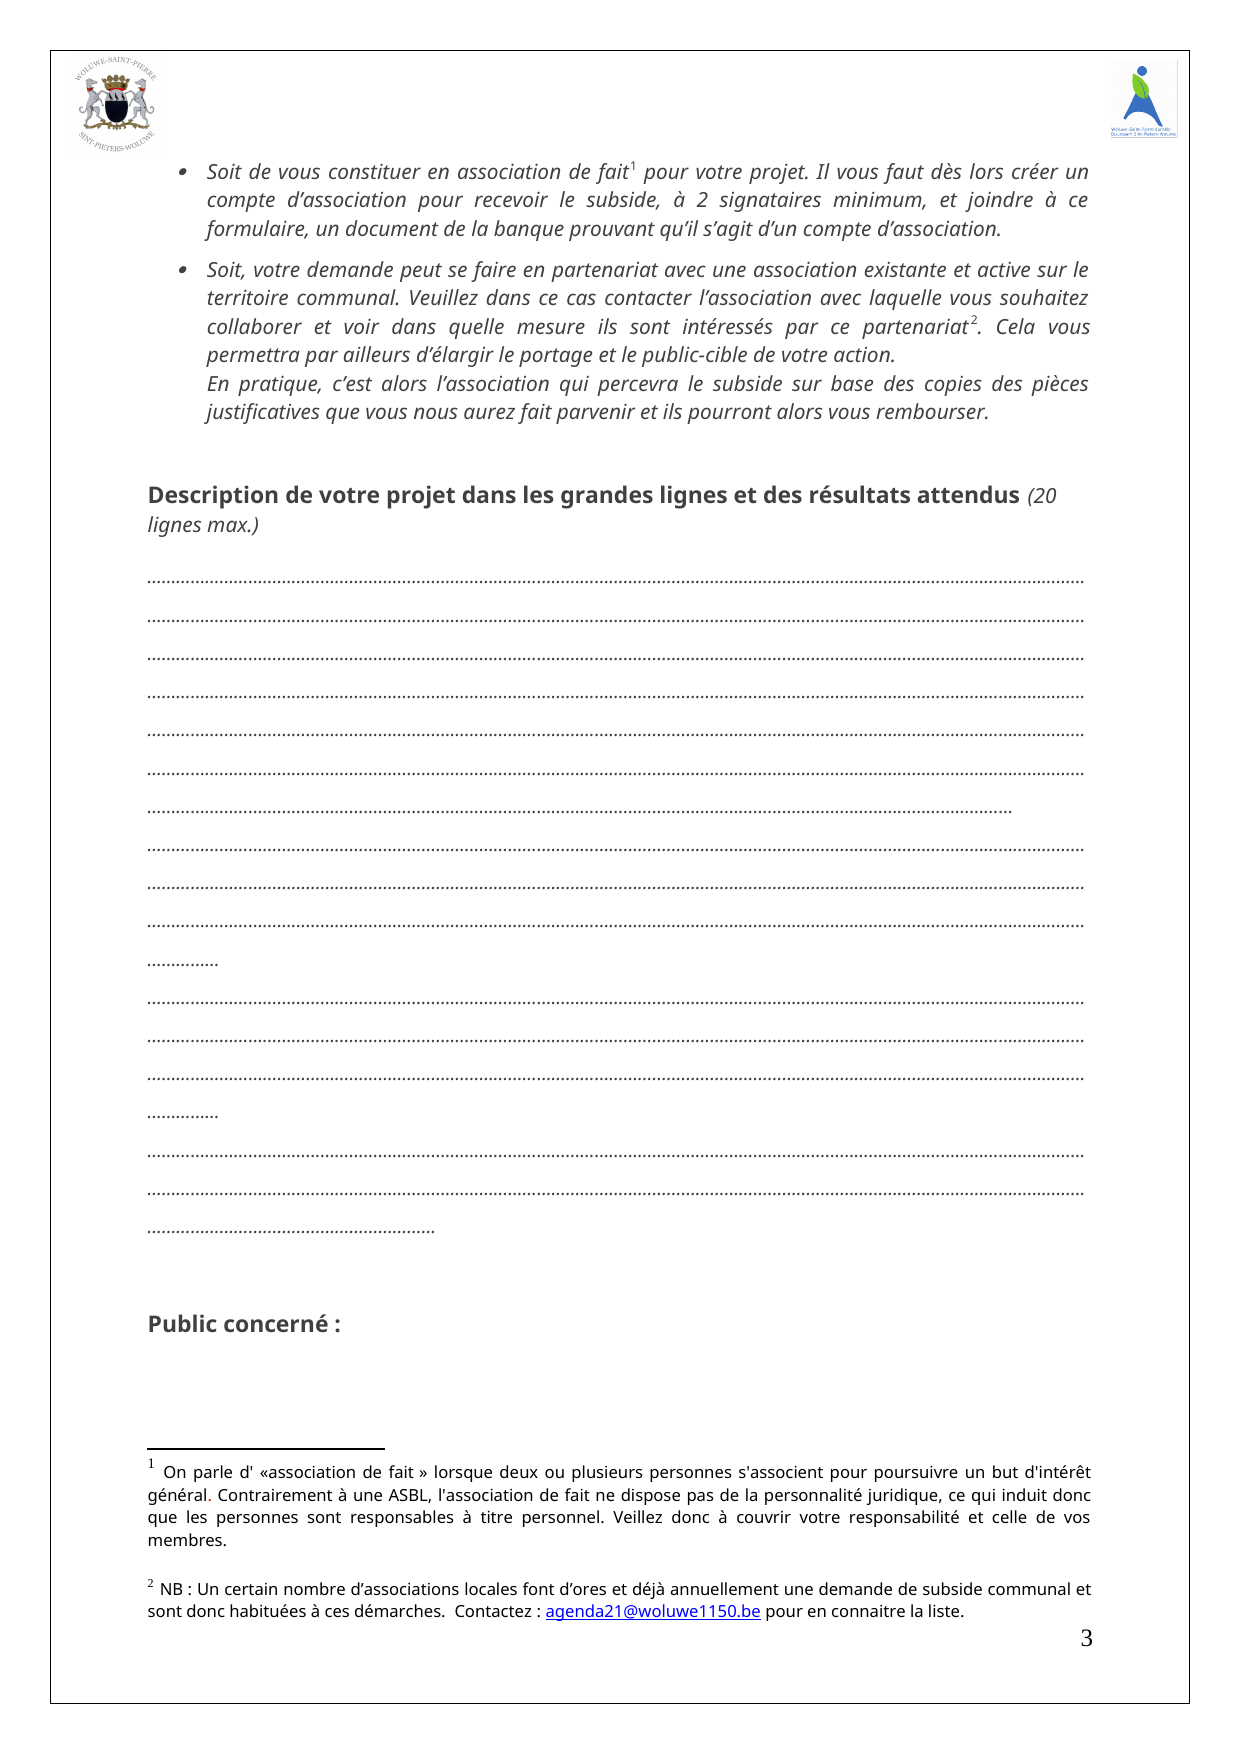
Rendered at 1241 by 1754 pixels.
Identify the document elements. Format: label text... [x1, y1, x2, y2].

text En pratique, c’est alors l’association qui percevra le subside sur base des copies des pièces justificatives que vous nous aurez fait parvenir et ils pourront alors vous rembourser. [207, 369, 1093, 426]
text Description de votre projet dans les grandes lignes et des résultats attendus (20 lignes max.) [147, 479, 1093, 539]
text ……………………………………………………………………………………………………………………………………………………………………………………………………………………………………………………………………………………………………………………………………………………………………………………………………………… [147, 1137, 1093, 1239]
picture [1110, 59, 1178, 138]
text Public concerné : [147, 1308, 1093, 1339]
list Soit, votre demande peut se faire en partenariat avec une association existante et active sur le territoire communal. Veuillez dans ce cas contacter l’association avec laquelle vous souhaitez collaborer et voir dans quelle mesure ils sont intéressés par ce partenariat. Cela vous permettra par ailleurs d’élargir le portage et le public-cible de votre action. [177, 255, 1093, 369]
text …………………………………………………………………………………………………………………………………………………………………………………………………………………………………………………………………………………………………………………………………………………………………………………………………………………………………………………………………………………………………………………………………………………… [147, 984, 1093, 1124]
picture [71, 51, 164, 157]
text ……………………………………………………………………………………………………………………………………………………………………………………………………………………………………………………………………………………………………………………………………………………………………………………………………………………………………………………………………………………………………………………………………………………………………………………………………………………………………………………………………………………………………………………………………………………………………………………………………………………………………………………………………………………………………………………………………………………………………………………………………………………………………………………………………………………………………………………………………………………………………………………………………………………………………………… [147, 564, 1093, 818]
list Soit de vous constituer en association de fait pour votre projet. Il vous faut dès lors créer un compte d’association pour recevoir le subside, à 2 signataires minimum, et joindre à ce formulaire, un document de la banque prouvant qu’il s’agit d’un compte d’association. [177, 118, 1093, 242]
text …………………………………………………………………………………………………………………………………………………………………………………………………………………………………………………………………………………………………………………………………………………………………………………………………………………………………………………………………………………………………………………………………………………… [147, 831, 1093, 971]
